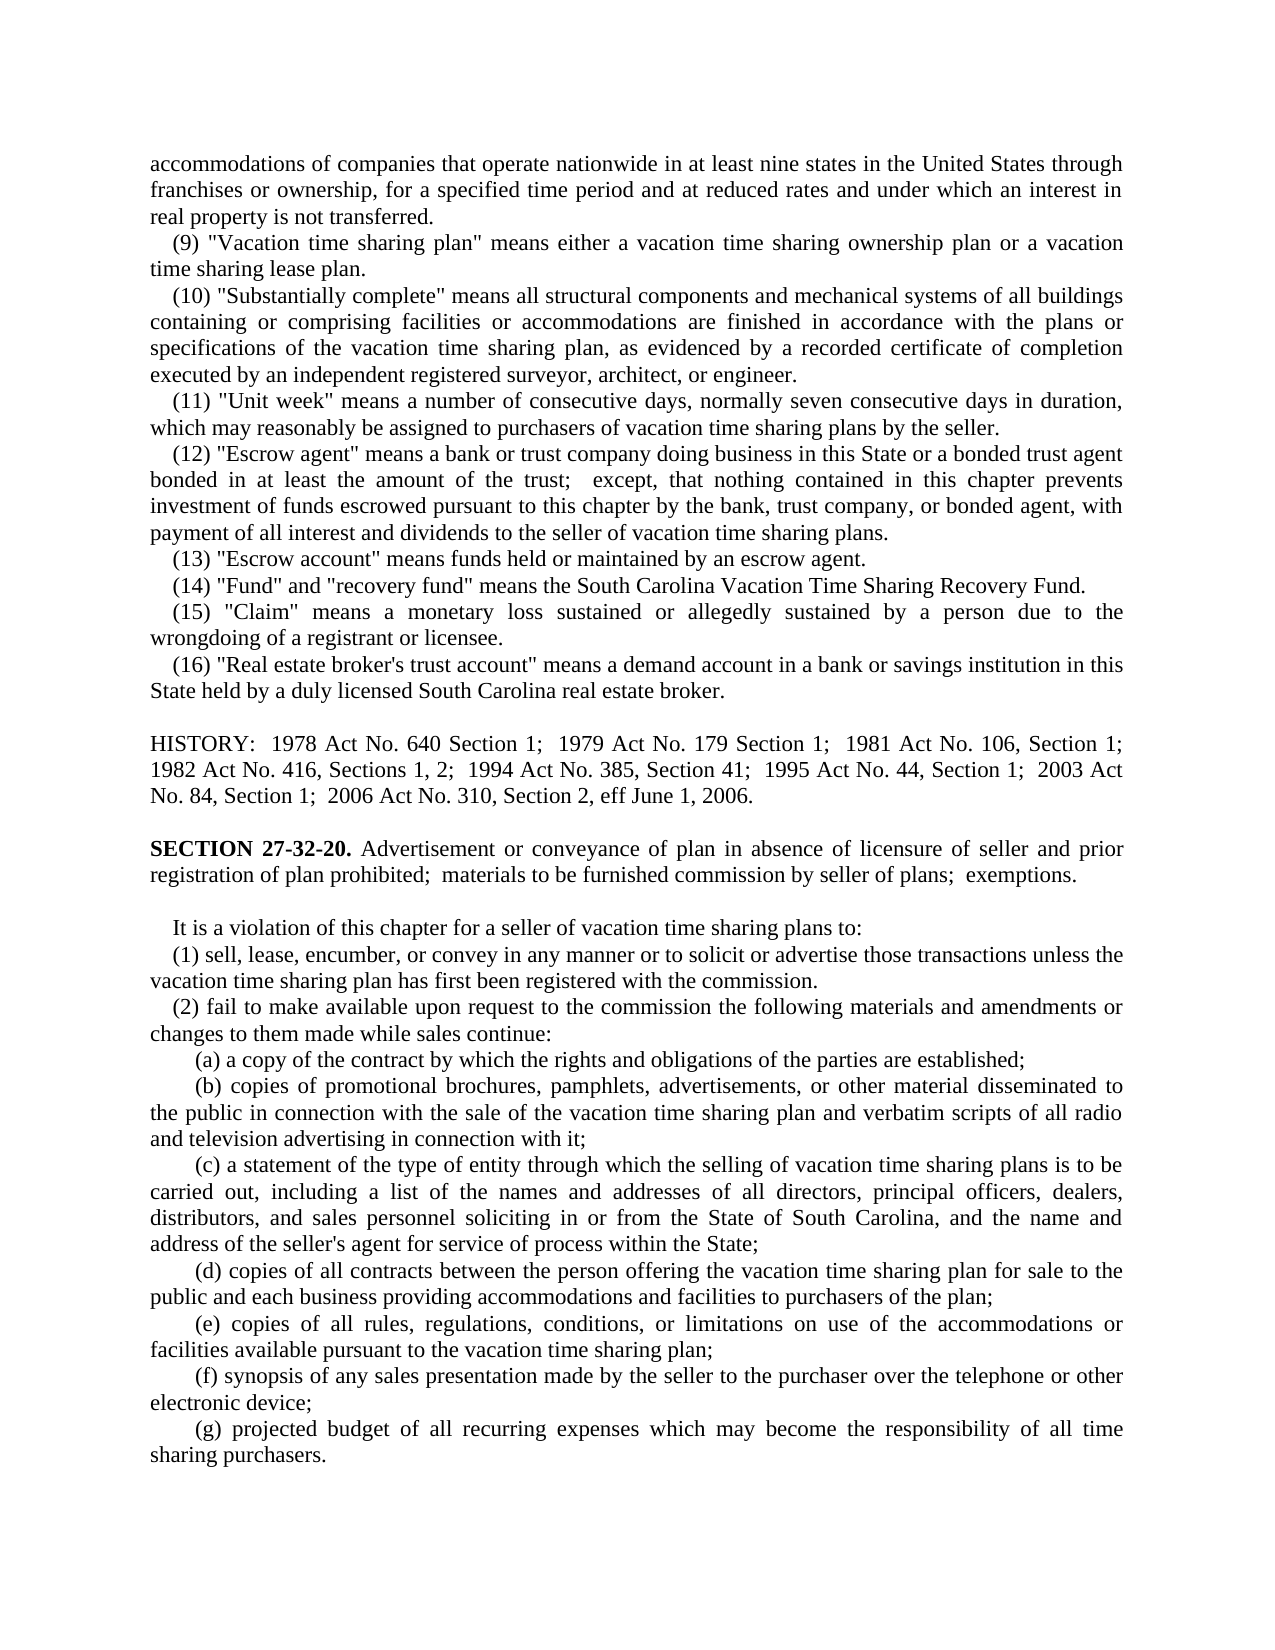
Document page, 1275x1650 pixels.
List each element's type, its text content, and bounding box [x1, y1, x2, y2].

text (12) "Escrow agent" means a bank or trust company doing business in this State or a bonded trust agent bonded in at least the amount of the trust; except, that nothing contained in this chapter prevents investment of funds escrowed pursuant to this chapter by the bank, trust company, or bonded agent, with payment of all interest and dividends to the seller of vacation time sharing plans. [150, 440, 1125, 545]
text (10) "Substantially complete" means all structural components and mechanical systems of all buildings containing or comprising facilities or accommodations are finished in accordance with the plans or specifications of the vacation time sharing plan, as evidenced by a recorded certificate of completion executed by an independent registered surveyor, architect, or engineer. [150, 282, 1125, 387]
text (1) sell, lease, encumber, or convey in any manner or to solicit or advertise those transactions unless the vacation time sharing plan has first been registered with the commission. [150, 941, 1125, 993]
text (c) a statement of the type of entity through which the selling of vacation time sharing plans is to be carried out, including a list of the names and addresses of all directors, principal officers, dealers, distributors, and sales personnel soliciting in or from the State of South Carolina, and the name and address of the seller's agent for service of process within the State; [150, 1151, 1125, 1257]
text (2) fail to make available upon request to the commission the following materials and amendments or changes to them made while sales continue: [150, 993, 1125, 1046]
text SECTION 27-32-20. Advertisement or conveyance of plan in absence of licensure of seller and prior registration of plan prohibited; materials to be furnished commission by seller of plans; exemptions. [150, 835, 1125, 888]
text (16) "Real estate broker's trust account" means a demand account in a bank or savings institution in this State held by a duly licensed South Carolina real estate broker. [150, 651, 1125, 703]
text It is a violation of this chapter for a seller of vacation time sharing plans to: [150, 914, 1125, 941]
text (15) "Claim" means a monetary loss sustained or allegedly sustained by a person due to the wrongdoing of a registrant or licensee. [150, 598, 1125, 651]
text HISTORY: 1978 Act No. 640 Section 1; 1979 Act No. 179 Section 1; 1981 Act No. 106, Section 1; 1982 Act No. 416, Sections 1, 2; 1994 Act No. 385, Section 41; 1995 Act No. 44, Section 1; 2003 Act No. 84, Section 1; 2006 Act No. 310, Section 2, eff June 1, 2006. [150, 730, 1125, 809]
text (13) "Escrow account" means funds held or maintained by an escrow agent. [150, 545, 1125, 572]
text (g) projected budget of all recurring expenses which may become the responsibility of all time sharing purchasers. [150, 1415, 1125, 1468]
text (f) synopsis of any sales presentation made by the seller to the purchaser over the telephone or other electronic device; [150, 1362, 1125, 1415]
text (14) "Fund" and "recovery fund" means the South Carolina Vacation Time Sharing Recovery Fund. [150, 572, 1125, 598]
text (a) a copy of the contract by which the rights and obligations of the parties are established; [150, 1046, 1125, 1072]
text (9) "Vacation time sharing plan" means either a vacation time sharing ownership plan or a vacation time sharing lease plan. [150, 229, 1125, 282]
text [150, 150, 1125, 229]
text (d) copies of all contracts between the person offering the vacation time sharing plan for sale to the public and each business providing accommodations and facilities to purchasers of the plan; [150, 1257, 1125, 1309]
text (b) copies of promotional brochures, pamphlets, advertisements, or other material disseminated to the public in connection with the sale of the vacation time sharing plan and verbatim scripts of all radio and television advertising in connection with it; [150, 1072, 1125, 1151]
text (11) "Unit week" means a number of consecutive days, normally seven consecutive days in duration, which may reasonably be assigned to purchasers of vacation time sharing plans by the seller. [150, 387, 1125, 440]
text (e) copies of all rules, regulations, conditions, or limitations on use of the accommodations or facilities available pursuant to the vacation time sharing plan; [150, 1309, 1125, 1362]
